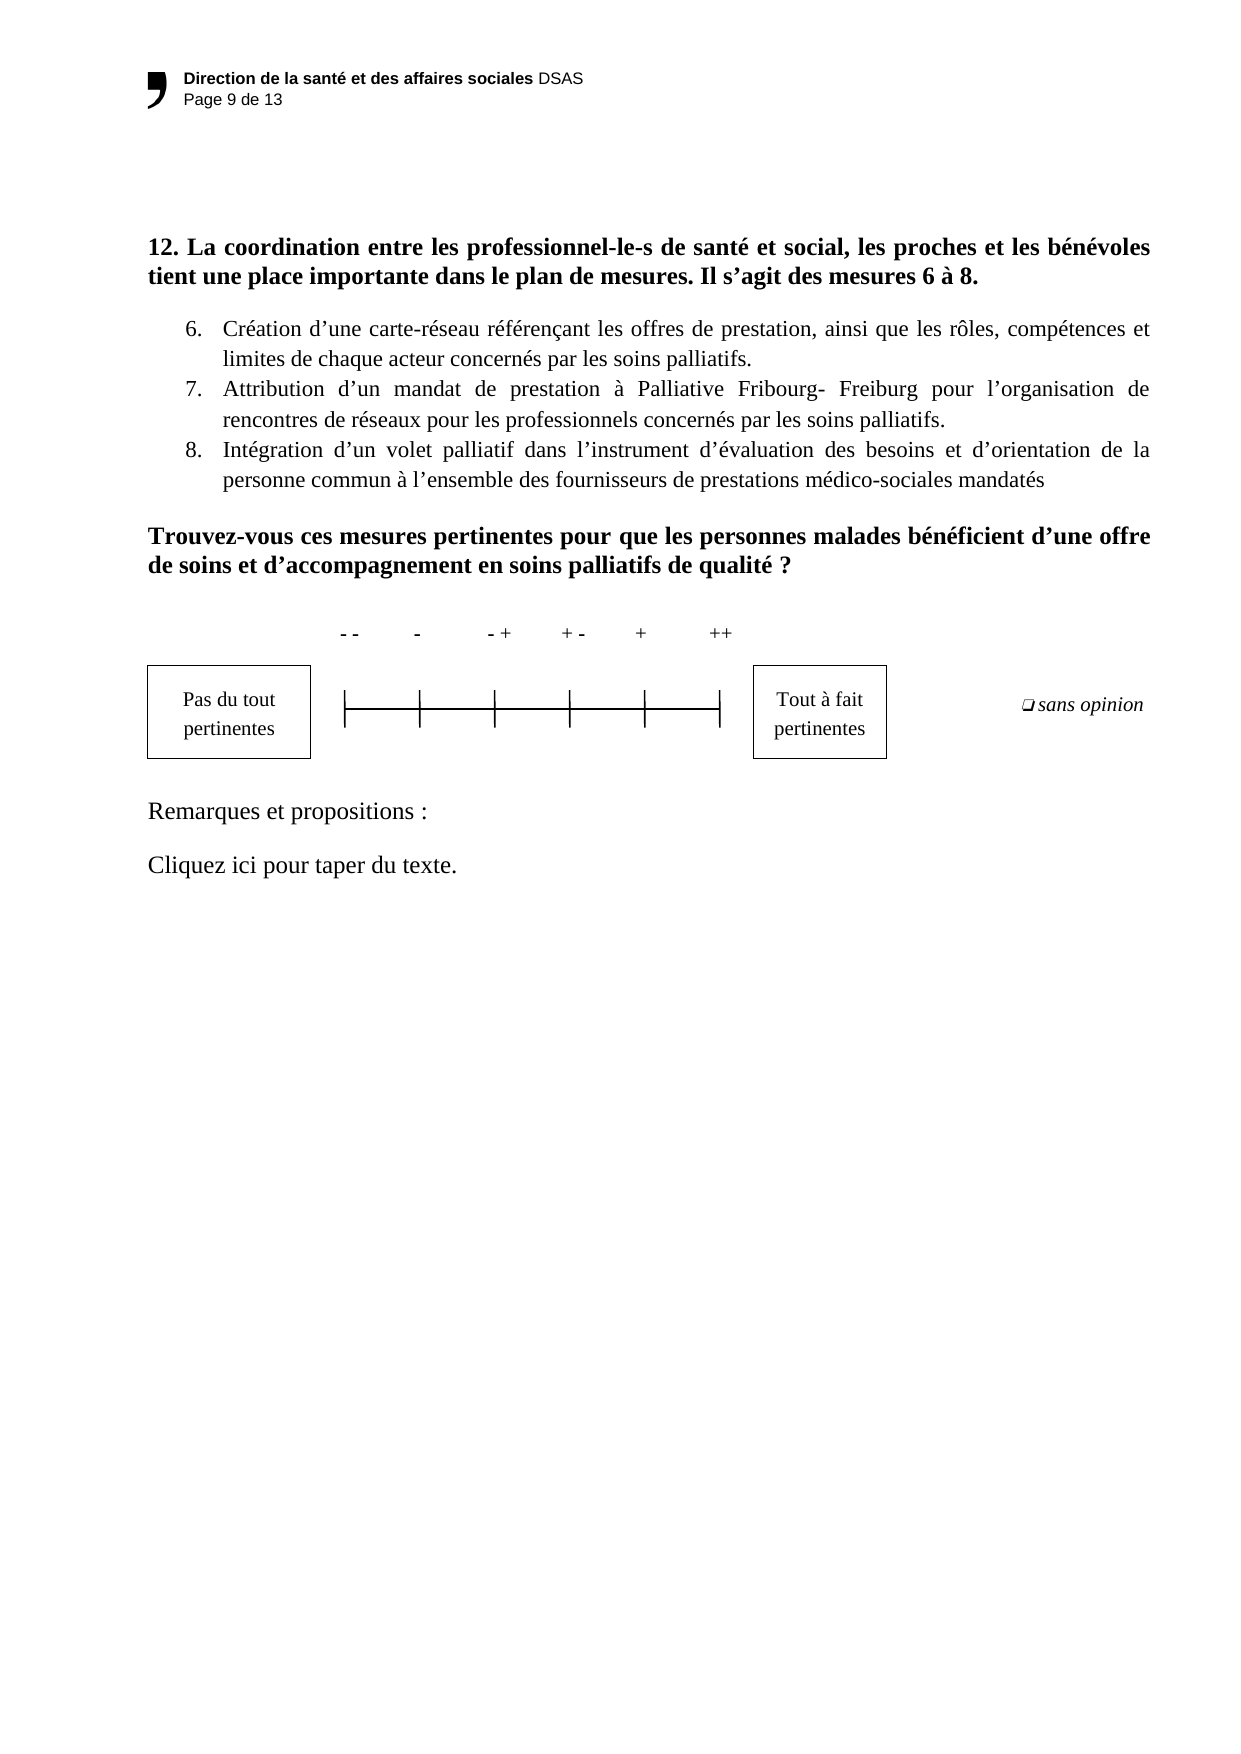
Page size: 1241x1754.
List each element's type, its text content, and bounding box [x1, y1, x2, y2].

table_cell sans opinion [887, 665, 1155, 758]
list Attribution d’un mandat de prestation à Palliative Fribourg- Freiburg pour l’organisation de rencontres de réseaux pour les professionnels concernés par les soins palliatifs. [185, 376, 1152, 432]
text Remarques et propositions : [148, 796, 1152, 826]
table_cell Pas du tout pertinentes [148, 666, 310, 758]
list Intégration d’un volet palliatif dans l’instrument d’évaluation des besoins et d’orientation de la personne commun à l’ensemble des fournisseurs de prestations médico-sociales mandatés [185, 436, 1152, 492]
table_cell Tout à fait pertinentes [754, 666, 886, 758]
text Trouvez-vous ces mesures pertinentes pour que les personnes malades bénéficient d’une offre de soins et d’accompagnement en soins palliatifs de qualité ? [148, 521, 1152, 580]
table_cell [311, 665, 753, 758]
picture [147, 72, 167, 109]
table_header - - - - + + - + ++ [148, 617, 1155, 665]
list Création d’une carte-réseau référençant les offres de prestation, ainsi que les rôles, compétences et limites de chaque acteur concernés par les soins palliatifs. [185, 315, 1152, 372]
text 12. La coordination entre les professionnel-le-s de santé et social, les proches et les bénévoles tient une place importante dans le plan de mesures. Il s’agit des mesures 6 à 8. [148, 232, 1152, 290]
